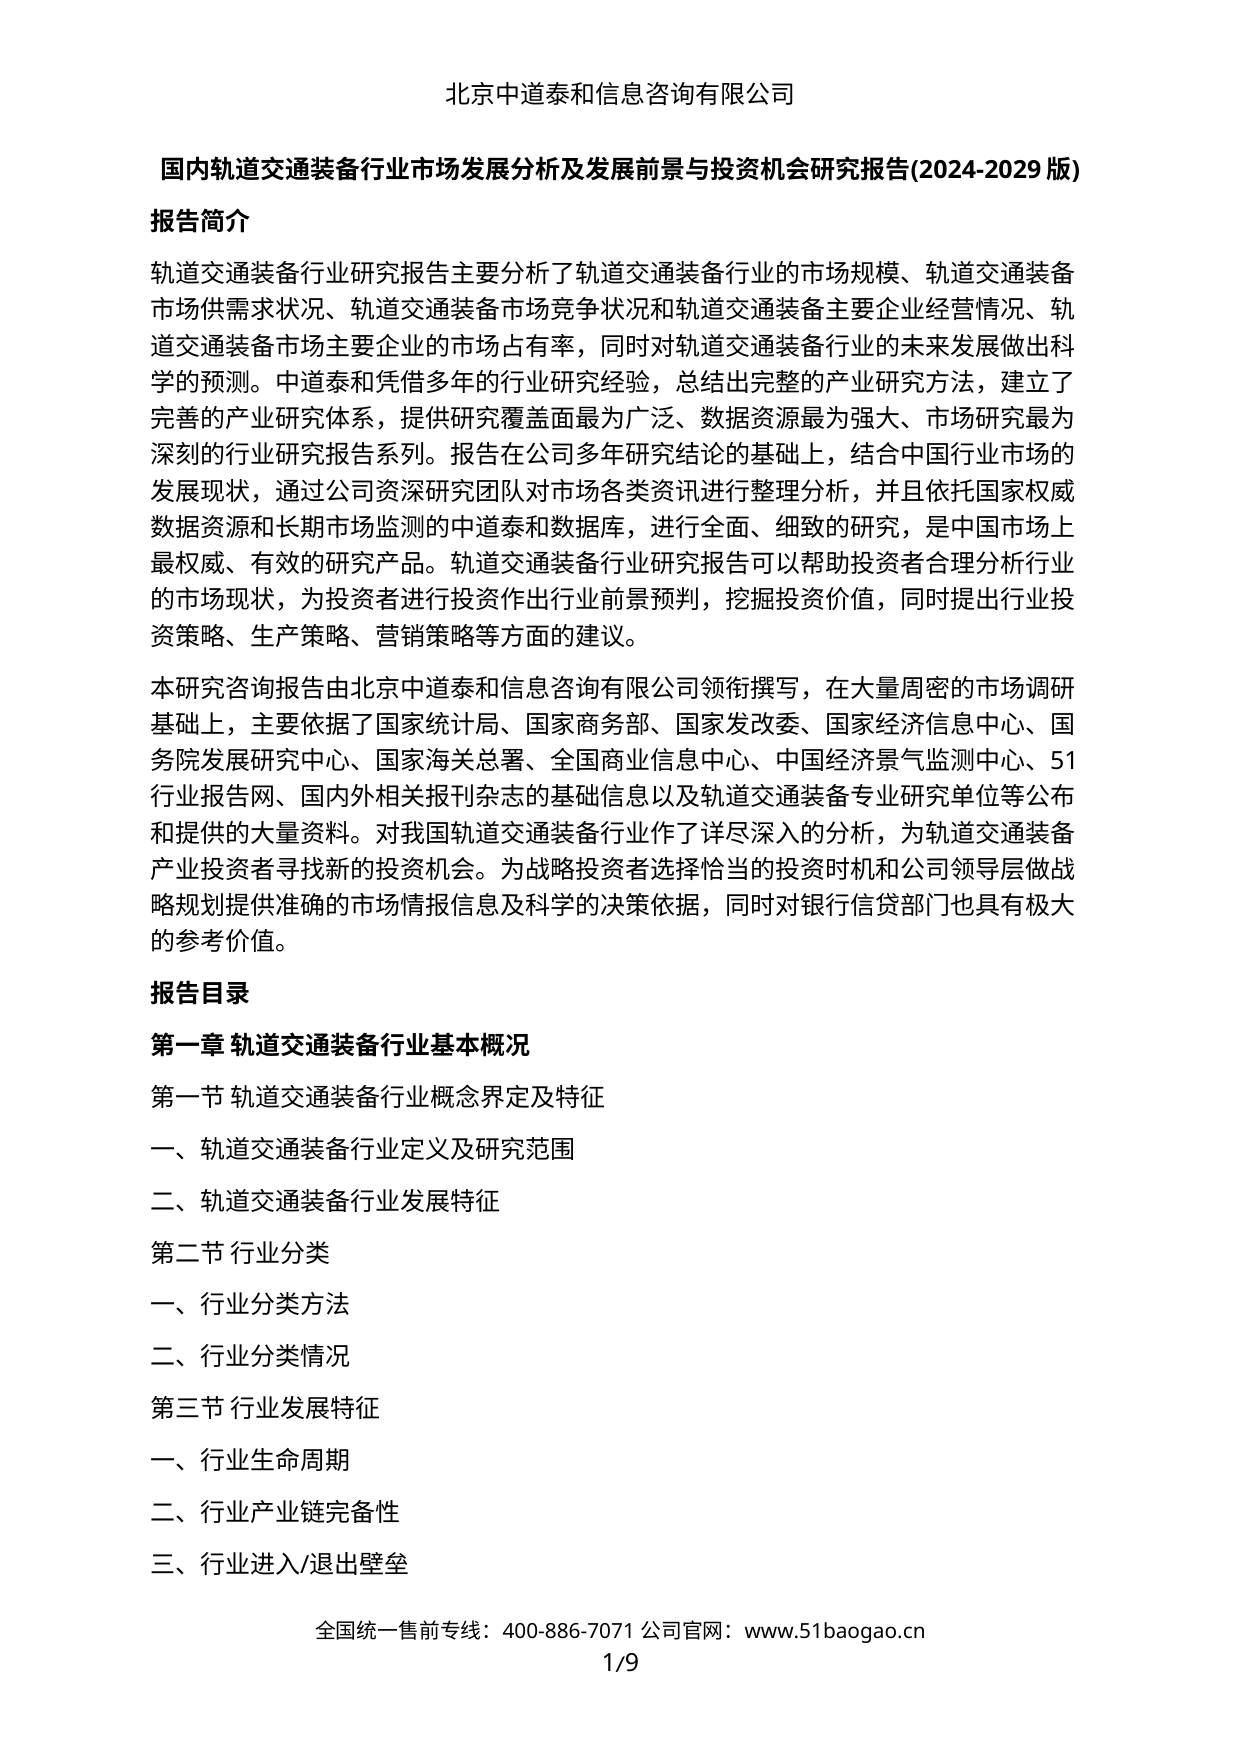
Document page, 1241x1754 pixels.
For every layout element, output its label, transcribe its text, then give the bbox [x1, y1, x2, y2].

text 二、行业分类情况 [150, 1337, 1090, 1373]
text 一、轨道交通装备行业定义及研究范围 [150, 1129, 1090, 1166]
text 国内轨道交通装备行业市场发展分析及发展前景与投资机会研究报告(2024-2029版) [150, 150, 1090, 186]
text 第一章 轨道交通装备行业基本概况 [150, 1026, 1090, 1062]
text 报告目录 [150, 974, 1090, 1010]
text 本研究咨询报告由北京中道泰和信息咨询有限公司领衔撰写，在大量周密的市场调研基础上，主要依据了国家统计局、国家商务部、国家发改委、国家经济信息中心、国务院发展研究中心、国家海关总署、全国商业信息中心、中国经济景气监测中心、51行业报告网、国内外相关报刊杂志的基础信息以及轨道交通装备专业研究单位等公布和提供的大量资料。对我国轨道交通装备行业作了详尽深入的分析，为轨道交通装备产业投资者寻找新的投资机会。为战略投资者选择恰当的投资时机和公司领导层做战略规划提供准确的市场情报信息及科学的决策依据，同时对银行信贷部门也具有极大的参考价值。 [150, 668, 1090, 958]
text 二、行业产业链完备性 [150, 1492, 1090, 1529]
text 第一节 轨道交通装备行业概念界定及特征 [150, 1077, 1090, 1114]
text 一、行业分类方法 [150, 1285, 1090, 1321]
text 第二节 行业分类 [150, 1233, 1090, 1269]
text 二、轨道交通装备行业发展特征 [150, 1181, 1090, 1217]
text 三、行业进入/退出壁垒 [150, 1544, 1090, 1581]
text 报告简介 [150, 202, 1090, 238]
text 轨道交通装备行业研究报告主要分析了轨道交通装备行业的市场规模、轨道交通装备市场供需求状况、轨道交通装备市场竞争状况和轨道交通装备主要企业经营情况、轨道交通装备市场主要企业的市场占有率，同时对轨道交通装备行业的未来发展做出科学的预测。中道泰和凭借多年的行业研究经验，总结出完整的产业研究方法，建立了完善的产业研究体系，提供研究覆盖面最为广泛、数据资源最为强大、市场研究最为深刻的行业研究报告系列。报告在公司多年研究结论的基础上，结合中国行业市场的发展现状，通过公司资深研究团队对市场各类资讯进行整理分析，并且依托国家权威数据资源和长期市场监测的中道泰和数据库，进行全面、细致的研究，是中国市场上最权威、有效的研究产品。轨道交通装备行业研究报告可以帮助投资者合理分析行业的市场现状，为投资者进行投资作出行业前景预判，挖掘投资价值，同时提出行业投资策略、生产策略、营销策略等方面的建议。 [150, 254, 1090, 652]
text 第三节 行业发展特征 [150, 1389, 1090, 1425]
text 一、行业生命周期 [150, 1441, 1090, 1477]
